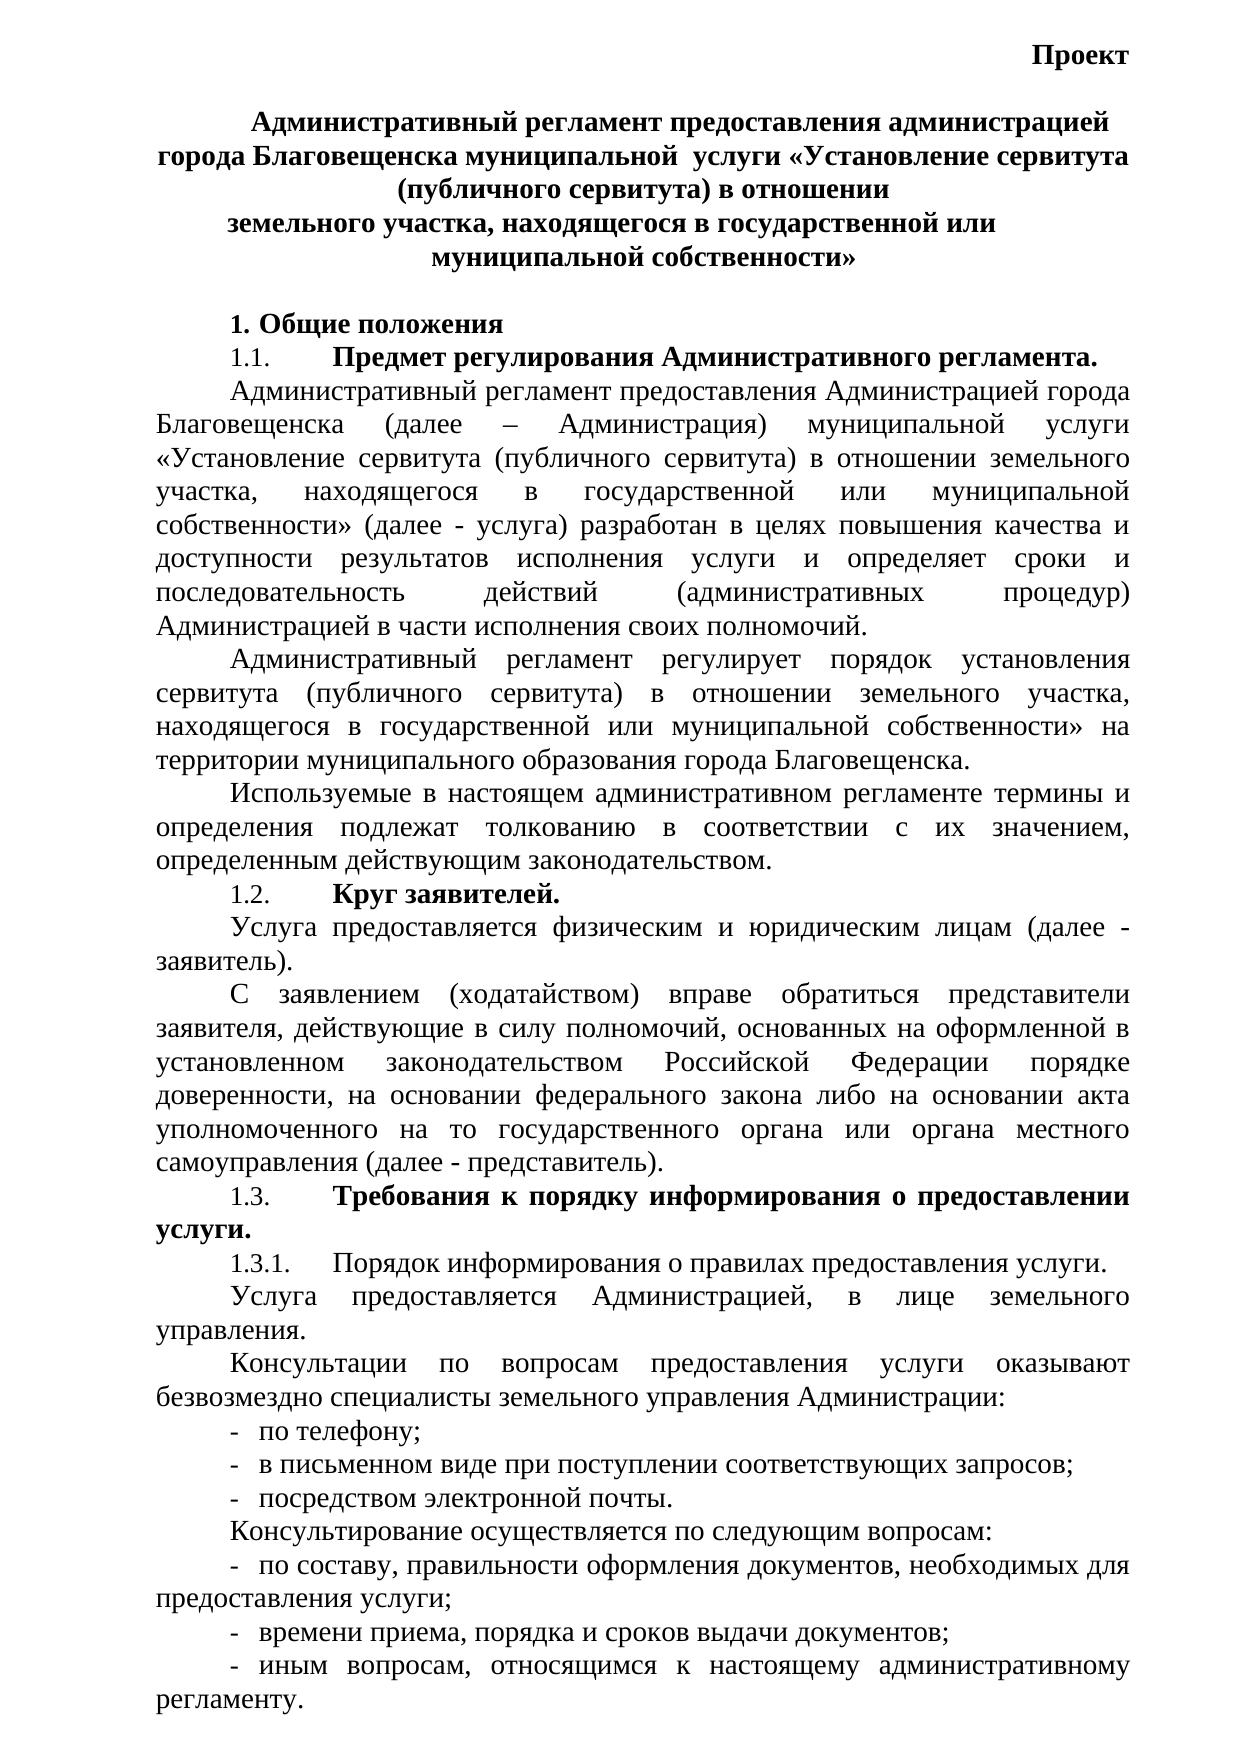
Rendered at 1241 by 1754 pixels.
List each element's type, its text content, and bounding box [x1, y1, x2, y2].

text Консультации по вопросам предоставления услуги оказывают безвозмездно специалисты земельного управления Администрации: [156, 1346, 1131, 1413]
list Предмет регулирования Административного регламента. [156, 339, 1131, 373]
list посредством электронной почты. [156, 1480, 1131, 1513]
text муниципальной собственности» [37, 239, 1131, 272]
text земельного участка, находящегося в государственной или [37, 205, 1131, 239]
text Используемые в настоящем административном регламенте термины и определения подлежат толкованию в соответствии с их значением, определенным действующим законодательством. [156, 775, 1131, 876]
list Круг заявителей. [156, 876, 1131, 909]
text С заявлением (ходатайством) вправе обратиться представители заявителя, действующие в силу полномочий, основанных на оформленной в установленном законодательством Российской Федерации порядке доверенности, на основании федерального закона либо на основании акта уполномоченного на то государственного органа или органа местного самоуправления (далее - представитель). [156, 977, 1131, 1178]
list в письменном виде при поступлении соответствующих запросов; [156, 1446, 1131, 1480]
text Консультирование осуществляется по следующим вопросам: [156, 1513, 1131, 1547]
text Проект [156, 37, 1131, 71]
list по телефону; [156, 1413, 1131, 1446]
list иным вопросам, относящимся к настоящему административному регламенту. [156, 1647, 1131, 1714]
text Административный регламент предоставления Администрацией города Благовещенска (далее – Администрация) муниципальной услуги «Установление сервитута (публичного сервитута) в отношении земельного участка, находящегося в государственной или муниципальной собственности» (далее - услуга) разработан в целях повышения качества и доступности результатов исполнения услуги и определяет сроки и последовательность действий (административных процедур) Администрацией в части исполнения своих полномочий. [156, 373, 1131, 641]
list Общие положения [156, 306, 1131, 339]
text Административный регламент регулирует порядок установления сервитута (публичного сервитута) в отношении земельного участка, находящегося в государственной или муниципальной собственности» на территории муниципального образования города Благовещенска. [156, 641, 1131, 775]
list Порядок информирования о правилах предоставления услуги. [156, 1245, 1131, 1278]
list времени приема, порядка и сроков выдачи документов; [156, 1614, 1131, 1647]
text Административный регламент предоставления администрацией города Благовещенска муниципальной услуги «Установление сервитута (публичного сервитута) в отношении [156, 104, 1131, 205]
list Требования к порядку информирования о предоставлении услуги. [156, 1178, 1131, 1245]
list по составу, правильности оформления документов, необходимых для предоставления услуги; [156, 1547, 1131, 1614]
text Услуга предоставляется Администрацией, в лице земельного управления. [156, 1278, 1131, 1346]
text Услуга предоставляется физическим и юридическим лицам (далее - заявитель). [156, 909, 1131, 977]
